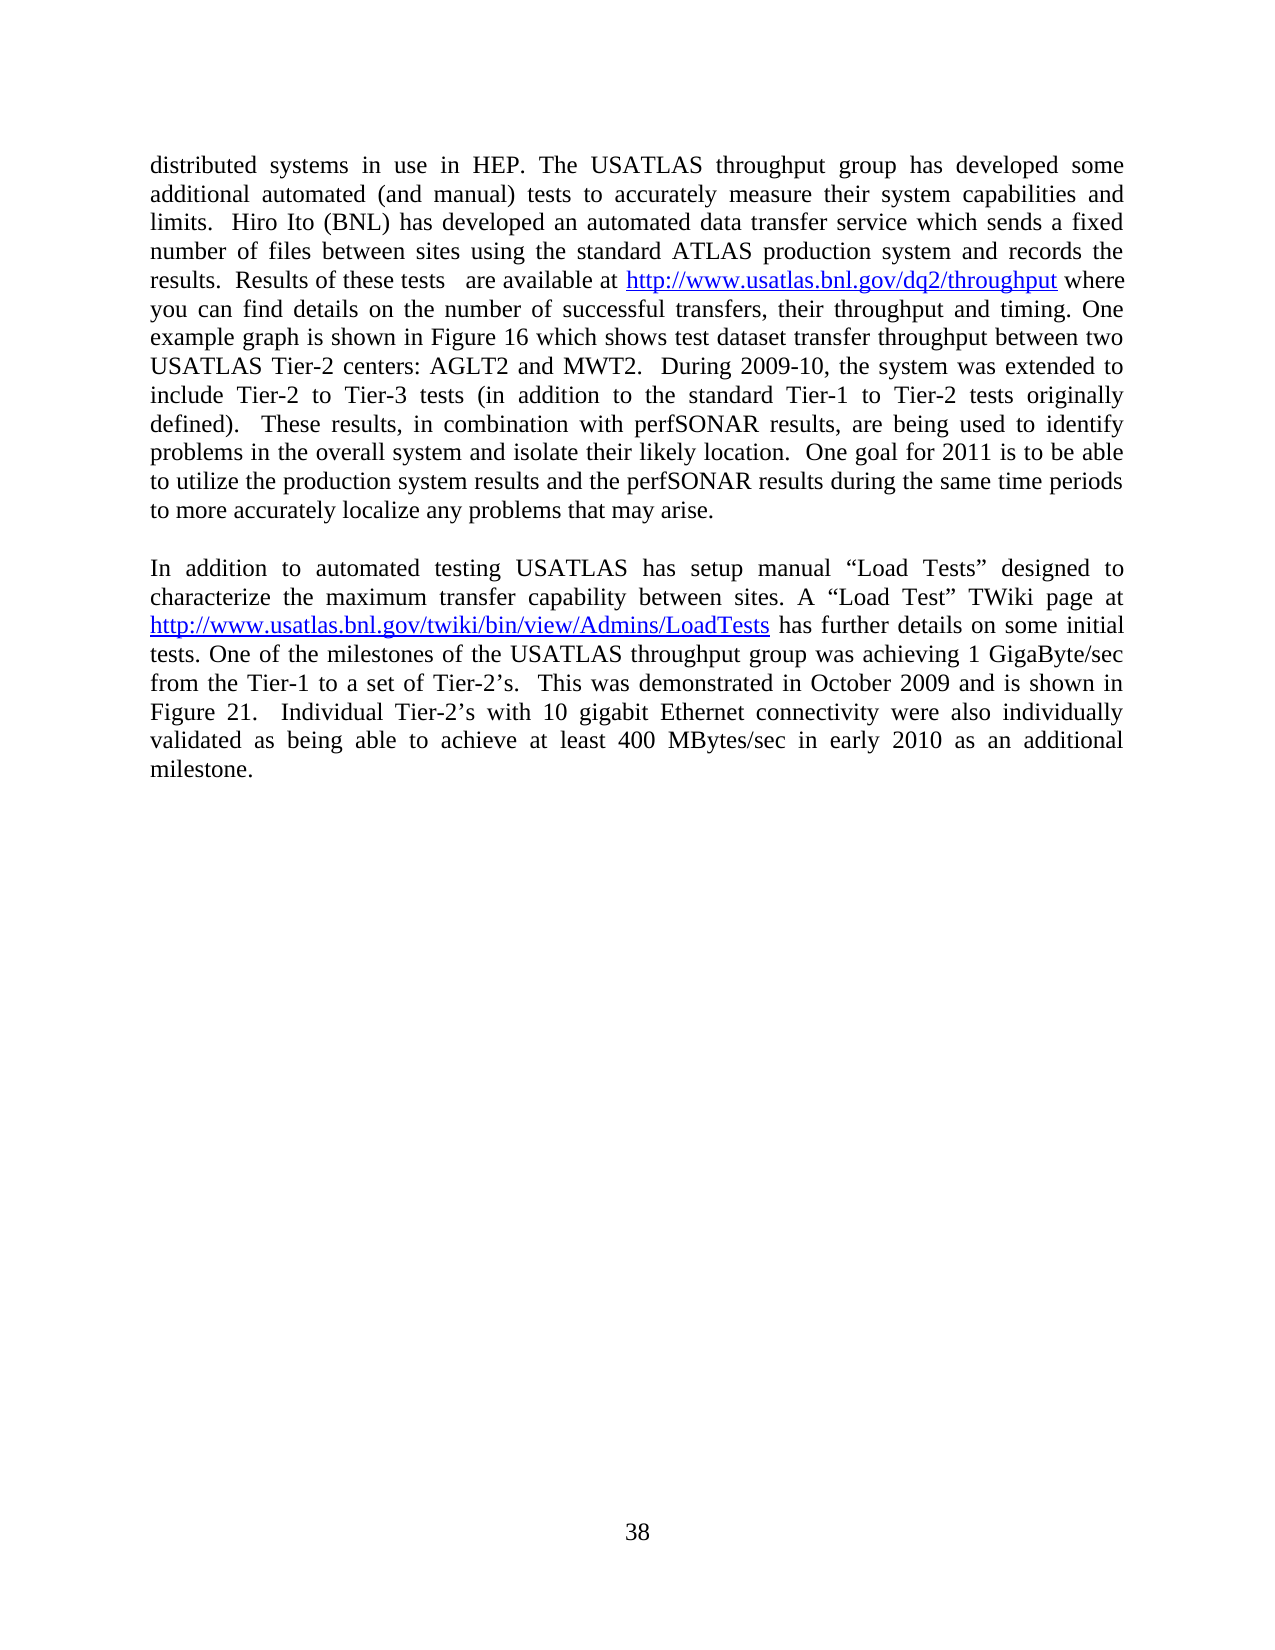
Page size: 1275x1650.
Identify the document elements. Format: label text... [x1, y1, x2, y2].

text In addition to automated testing USATLAS has setup manual “Load Tests” designed to characterize the maximum transfer capability between sites. A “Load Test” TWiki page at http://www.usatlas.bnl.gov/twiki/bin/view/Admins/LoadTests has further details on some initial tests. One of the milestones of the USATLAS throughput group was achieving 1 GigaByte/sec from the Tier-1 to a set of Tier-2’s. This was demonstrated in October 2009 and is shown in Figure 21. Individual Tier-2’s with 10 gigabit Ethernet connectivity were also individually validated as being able to achieve at least 400 MBytes/sec in early 2010 as an additional milestone. [150, 553, 1125, 783]
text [150, 150, 1125, 524]
